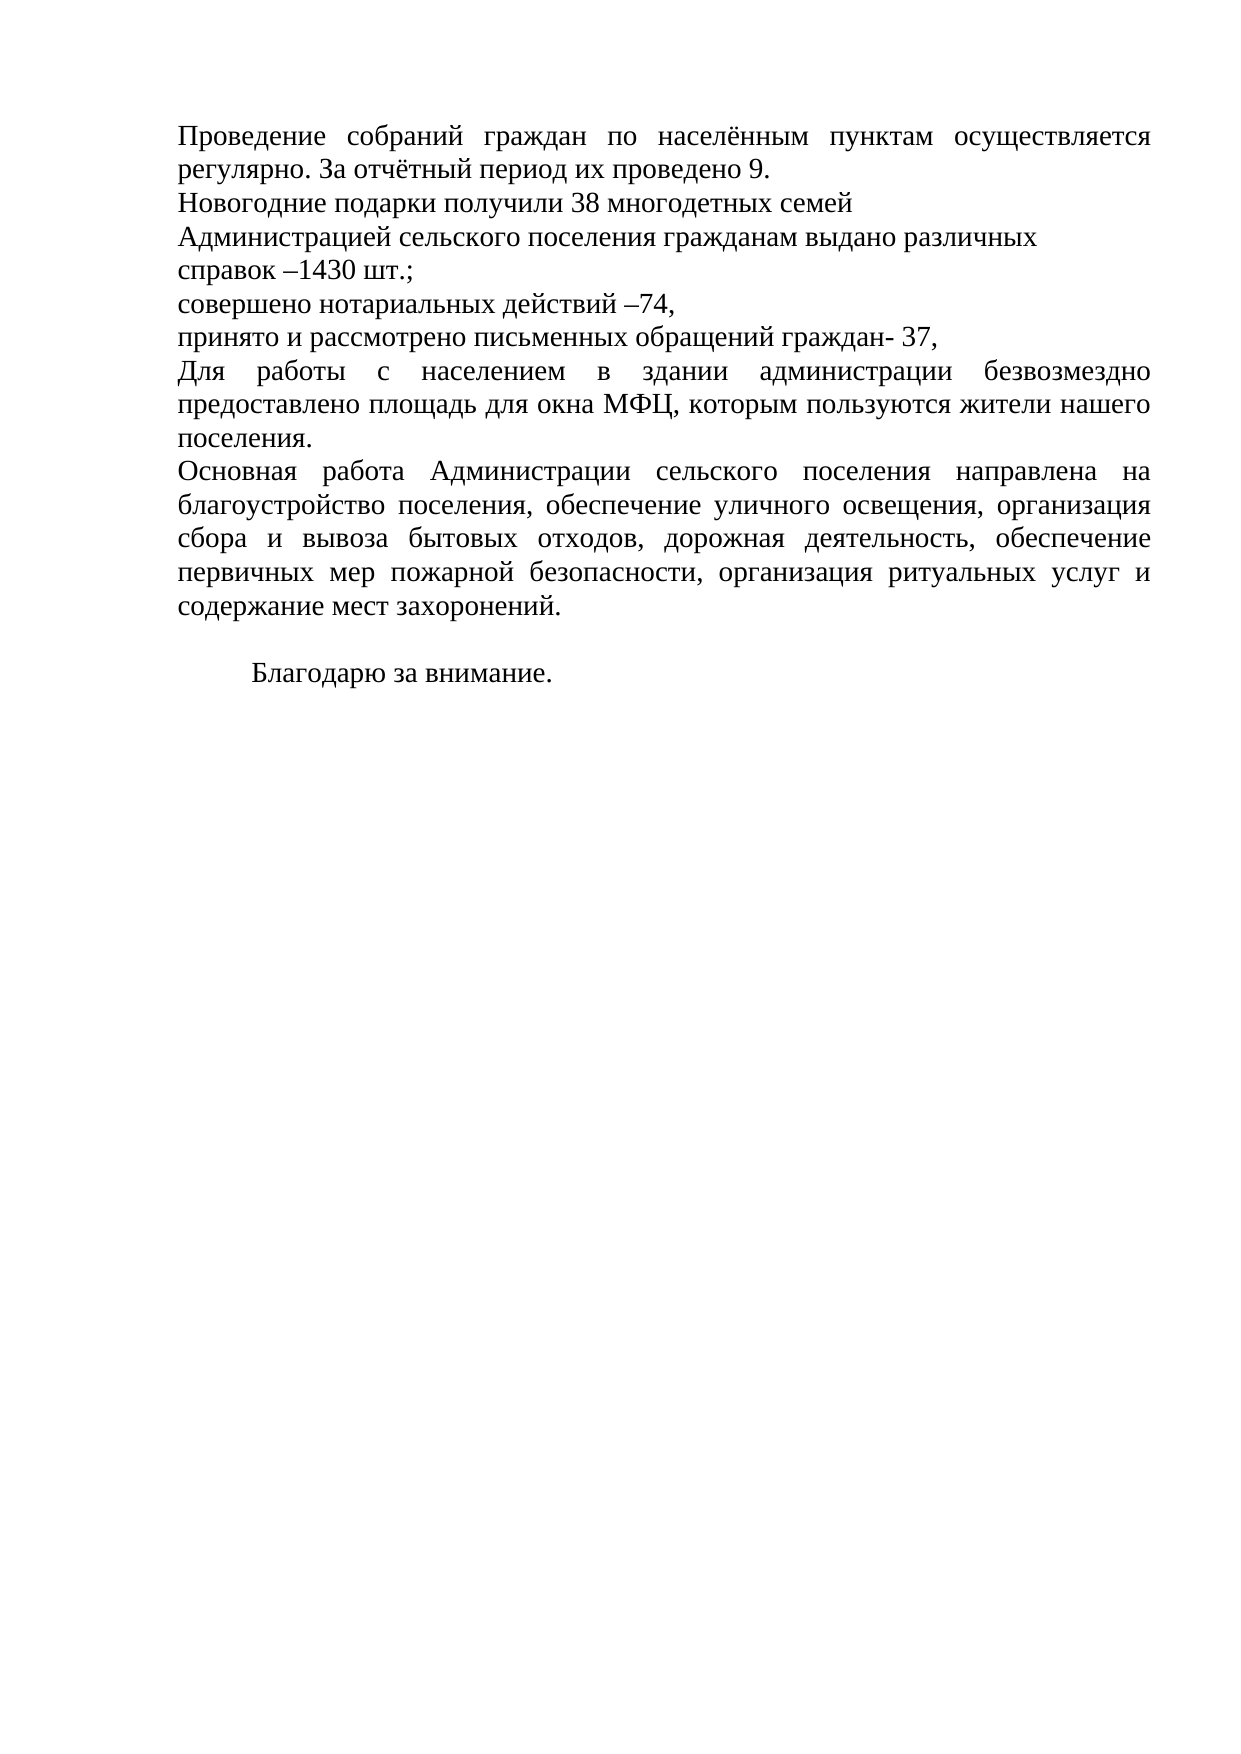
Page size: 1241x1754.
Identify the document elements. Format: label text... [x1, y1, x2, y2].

text Новогодние подарки получили 38 многодетных семей [177, 185, 1152, 219]
text Благодарю за внимание. [177, 655, 1152, 688]
text Администрацией сельского поселения гражданам выдано различных [177, 219, 1152, 252]
text Проведение собраний граждан по населённым пунктам осуществляется регулярно. За отчётный период их проведено 9. [177, 118, 1152, 185]
text принято и рассмотрено письменных обращений граждан- 37, [177, 319, 1152, 353]
text совершено нотариальных действий –74, [177, 286, 1152, 319]
text Основная работа Администрации сельского поселения направлена на благоустройство поселения, обеспечение уличного освещения, организация сбора и вывоза бытовых отходов, дорожная деятельность, обеспечение первичных мер пожарной безопасности, организация ритуальных услуг и содержание мест захоронений. [177, 453, 1152, 621]
text Для работы с населением в здании администрации безвозмездно предоставлено площадь для окна МФЦ, которым пользуются жители нашего поселения. [177, 353, 1152, 453]
text справок –1430 шт.; [177, 252, 1152, 286]
